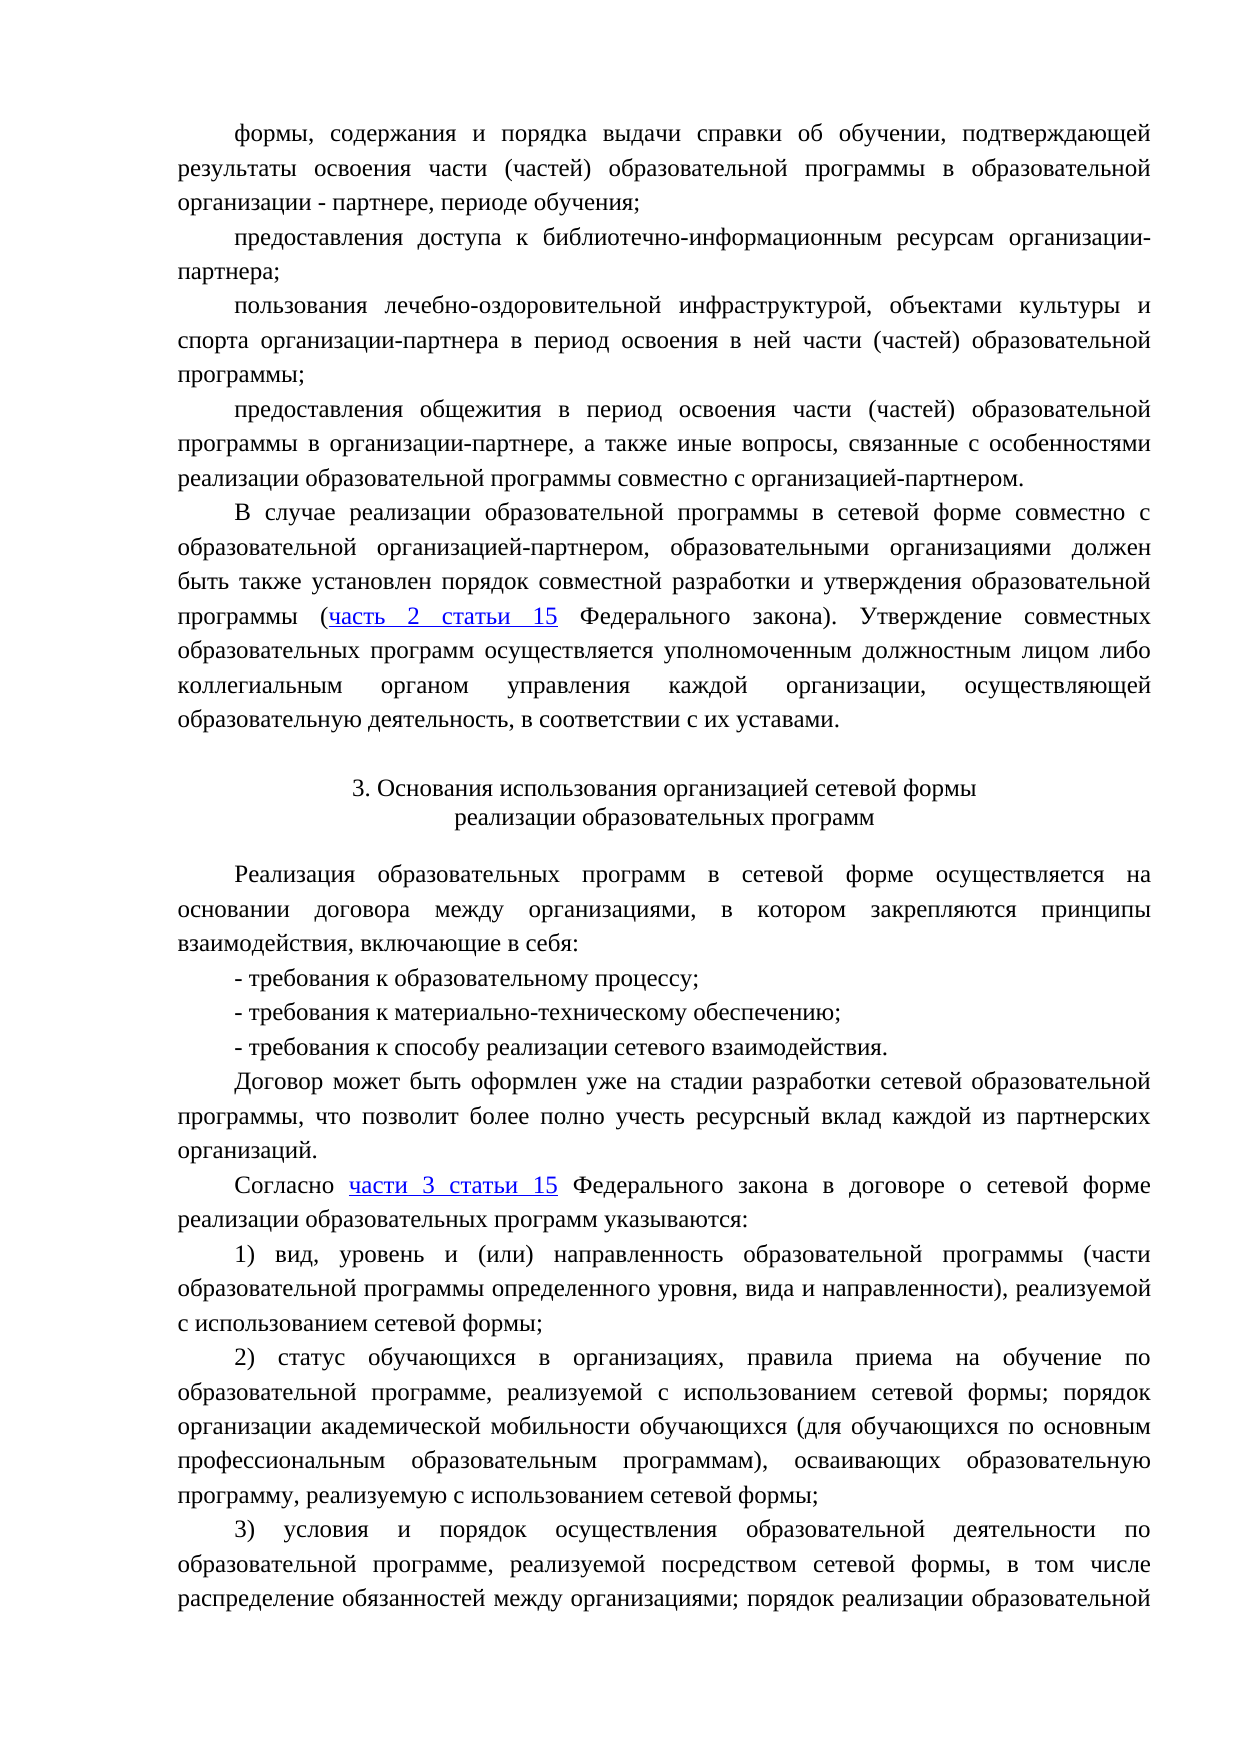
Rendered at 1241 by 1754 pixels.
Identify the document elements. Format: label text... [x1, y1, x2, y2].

text - требования к способу реализации сетевого взаимодействия. [177, 1032, 1152, 1061]
text 2) статус обучающихся в организациях, правила приема на обучение по образовательной программе, реализуемой с использованием сетевой формы; порядок организации академической мобильности обучающихся (для обучающихся по основным профессиональным образовательным программам), осваивающих образовательную программу, реализуемую с использованием сетевой формы; [177, 1342, 1152, 1509]
text предоставления доступа к библиотечно-информационным ресурсам организации-партнера; [177, 222, 1152, 285]
text В случае реализации образовательной программы в сетевой форме совместно с образовательной организацией-партнером, образовательными организациями должен быть также установлен порядок совместной разработки и утверждения образовательной программы (часть 2 статьи 15 Федерального закона). Утверждение совместных образовательных программ осуществляется уполномоченным должностным лицом либо коллегиальным органом управления каждой организации, осуществляющей образовательную деятельность, в соответствии с их уставами. [177, 497, 1152, 733]
text пользования лечебно-оздоровительной инфраструктурой, объектами культуры и спорта организации-партнера в период освоения в ней части (частей) образовательной программы; [177, 291, 1152, 388]
text Согласно части 3 статьи 15 Федерального закона в договоре о сетевой форме реализации образовательных программ указываются: [177, 1170, 1152, 1233]
text - требования к образовательному процессу; [177, 963, 1152, 992]
text 1) вид, уровень и (или) направленность образовательной программы (части образовательной программы определенного уровня, вида и направленности), реализуемой с использованием сетевой формы; [177, 1239, 1152, 1336]
text предоставления общежития в период освоения части (частей) образовательной программы в организации-партнере, а также иные вопросы, связанные с особенностями реализации образовательной программы совместно с организацией-партнером. [177, 394, 1152, 492]
text 3. Основания использования организацией сетевой формы [177, 773, 1152, 802]
text формы, содержания и порядка выдачи справки об обучении, подтверждающей результаты освоения части (частей) образовательной программы в образовательной организации - партнере, периоде обучения; [177, 118, 1152, 216]
text Договор может быть оформлен уже на стадии разработки сетевой образовательной программы, что позволит более полно учесть ресурсный вклад каждой из партнерских организаций. [177, 1066, 1152, 1164]
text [177, 1514, 1152, 1612]
text реализации образовательных программ [177, 802, 1152, 831]
text Реализация образовательных программ в сетевой форме осуществляется на основании договора между организациями, в котором закрепляются принципы взаимодействия, включающие в себя: [177, 859, 1152, 957]
text - требования к материально-техническому обеспечению; [177, 997, 1152, 1026]
